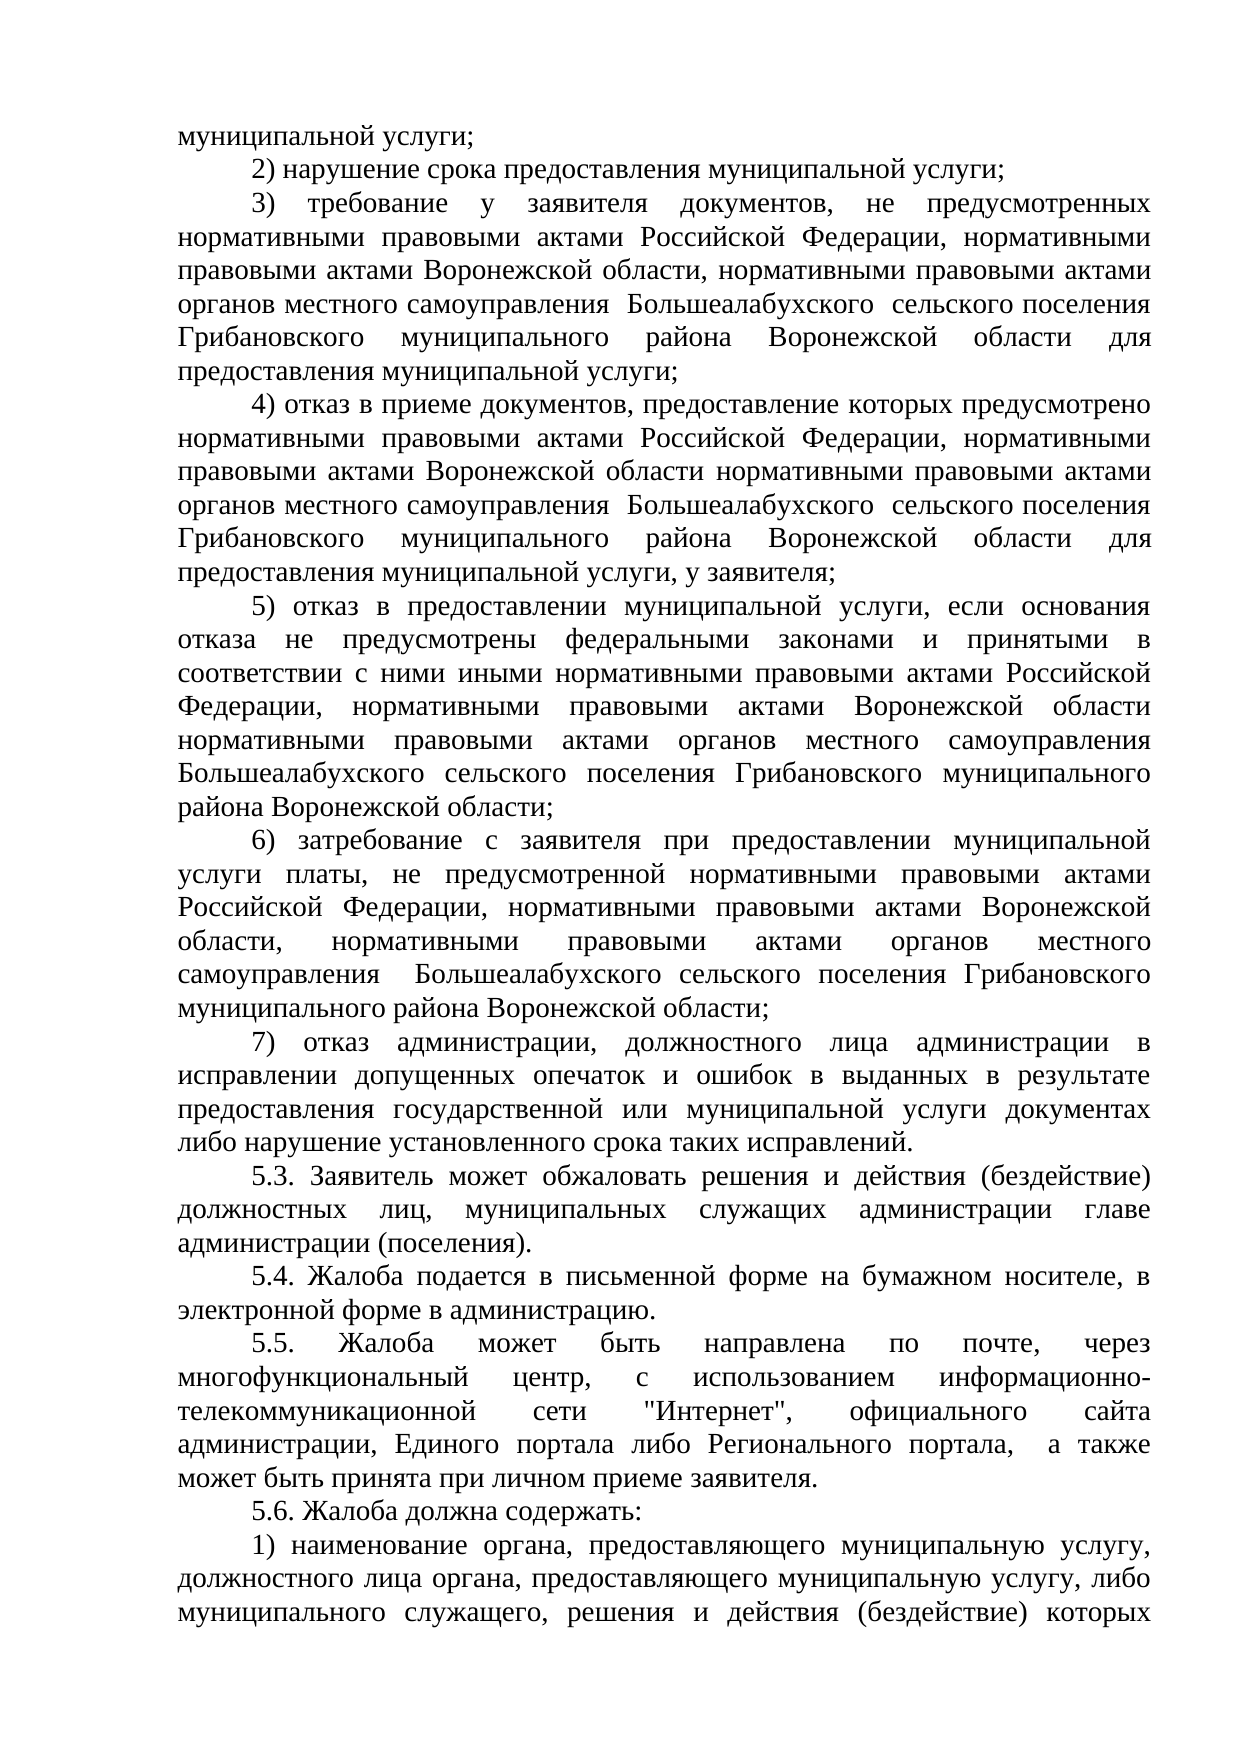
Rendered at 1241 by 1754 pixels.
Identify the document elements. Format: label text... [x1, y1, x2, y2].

text 5) отказ в предоставлении муниципальной услуги, если основания отказа не предусмотрены федеральными законами и принятыми в соответствии с ними иными нормативными правовыми актами Российской Федерации, нормативными правовыми актами Воронежской области нормативными правовыми актами органов местного самоуправления Большеалабухского сельского поселения Грибановского муниципального района Воронежской области; [177, 588, 1152, 822]
text 5.4. Жалоба подается в письменной форме на бумажном носителе, в электронной форме в администрацию. [177, 1258, 1152, 1326]
text 5.3. Заявитель может обжаловать решения и действия (бездействие) должностных лиц, муниципальных служащих администрации главе администрации (поселения). [177, 1158, 1152, 1258]
text 6) затребование с заявителя при предоставлении муниципальной услуги платы, не предусмотренной нормативными правовыми актами Российской Федерации, нормативными правовыми актами Воронежской области, нормативными правовыми актами органов местного самоуправления Большеалабухского сельского поселения Грибановского муниципального района Воронежской области; [177, 822, 1152, 1024]
text 4) отказ в приеме документов, предоставление которых предусмотрено нормативными правовыми актами Российской Федерации, нормативными правовыми актами Воронежской области нормативными правовыми актами органов местного самоуправления Большеалабухского сельского поселения Грибановского муниципального района Воронежской области для предоставления муниципальной услуги, у заявителя; [177, 386, 1152, 588]
text 2) нарушение срока предоставления муниципальной услуги; [177, 152, 1152, 185]
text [177, 1527, 1152, 1627]
text 7) отказ администрации, должностного лица администрации в исправлении допущенных опечаток и ошибок в выданных в результате предоставления государственной или муниципальной услуги документах либо нарушение установленного срока таких исправлений. [177, 1024, 1152, 1158]
text 3) требование у заявителя документов, не предусмотренных нормативными правовыми актами Российской Федерации, нормативными правовыми актами Воронежской области, нормативными правовыми актами органов местного самоуправления Большеалабухского сельского поселения Грибановского муниципального района Воронежской области для предоставления муниципальной услуги; [177, 185, 1152, 386]
text 5.6. Жалоба должна содержать: [177, 1493, 1152, 1527]
text 5.5. Жалоба может быть направлена по почте, через многофункциональный центр, с использованием информационно-телекоммуникационной сети "Интернет", официального сайта администрации, Единого портала либо Регионального портала, а также может быть принята при личном приеме заявителя. [177, 1326, 1152, 1493]
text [177, 118, 1152, 152]
